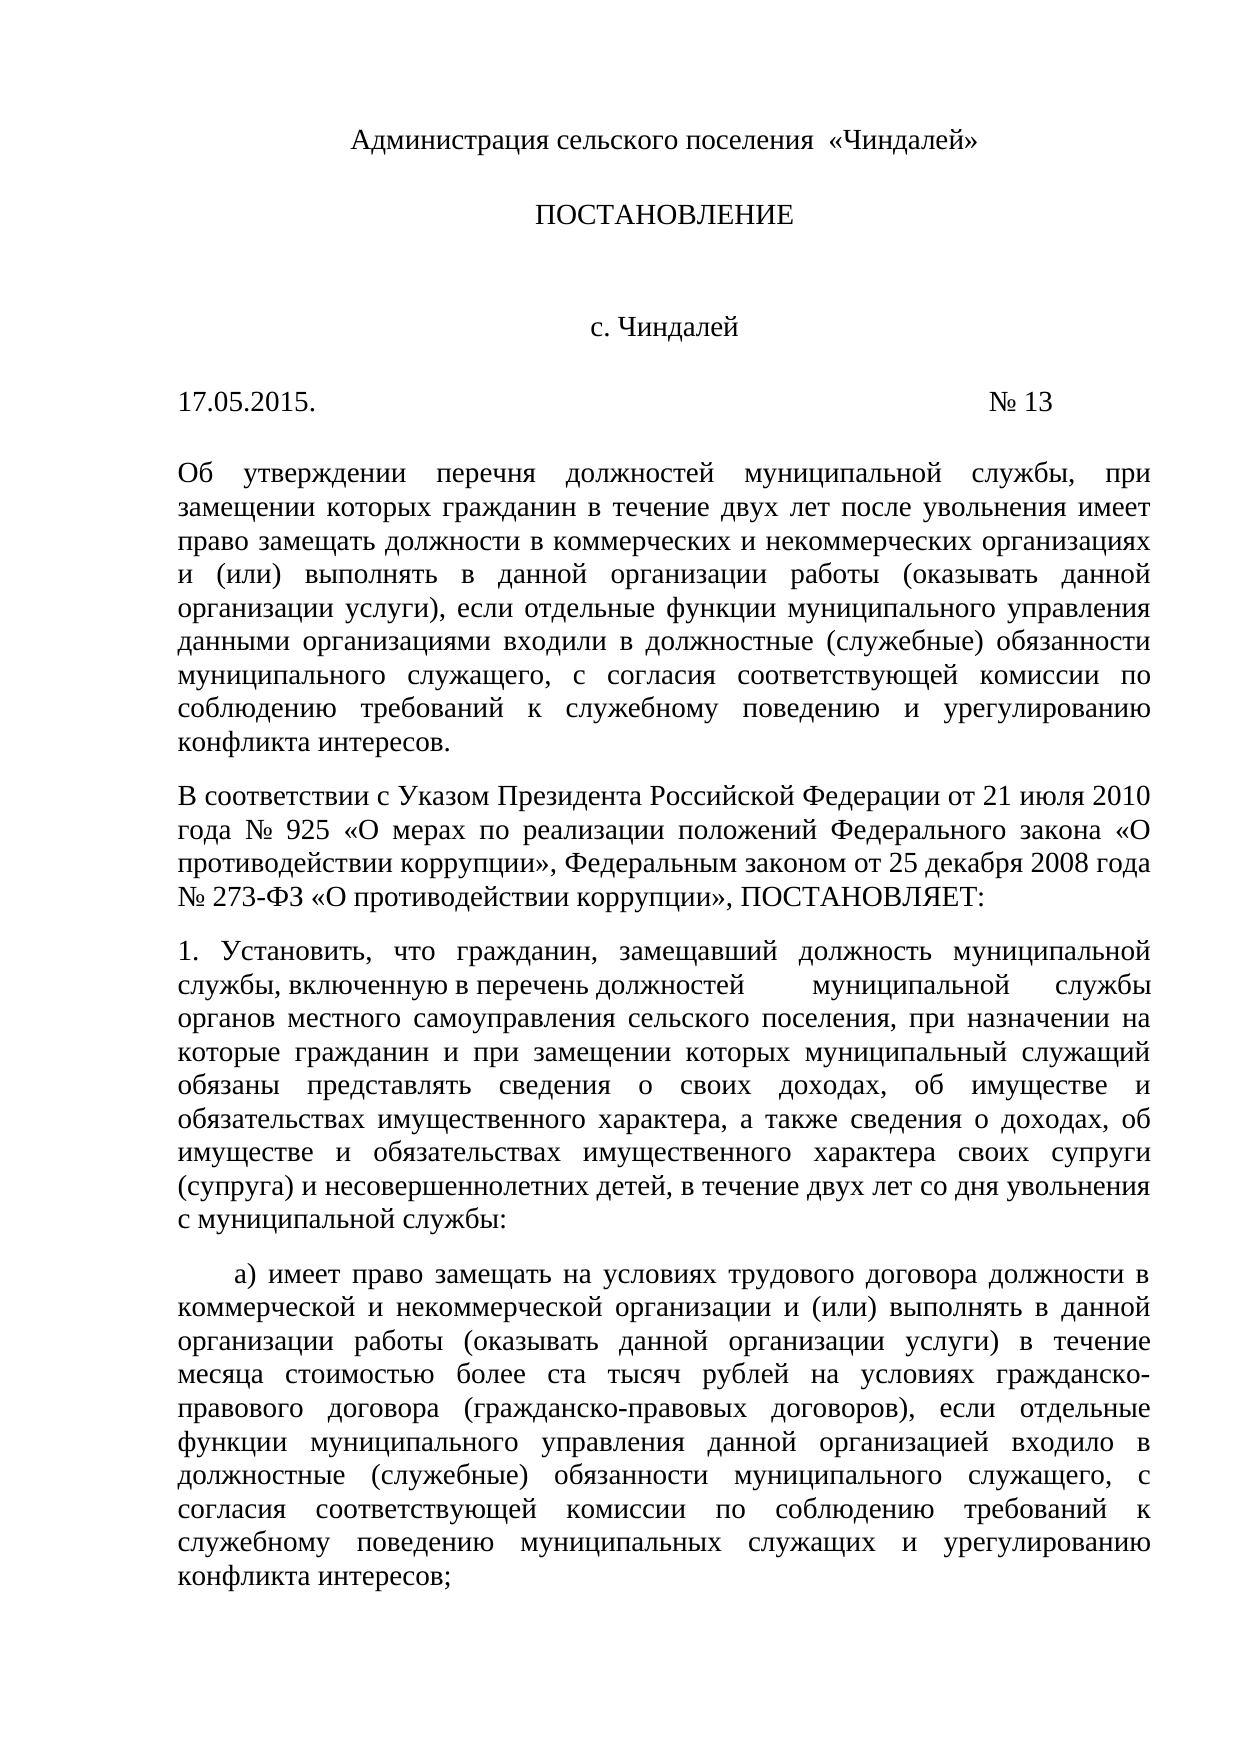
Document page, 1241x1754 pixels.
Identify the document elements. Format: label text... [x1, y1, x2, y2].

text 17.05.2015. № 13 [177, 381, 1152, 418]
text Администрация сельского поселения «Чиндалей» [177, 118, 1152, 156]
text а) имеет право замещать на условиях трудового договора должности в коммерческой и некоммерческой организации и (или) выполнять в данной организации работы (оказывать данной организации услуги) в течение месяца стоимостью более ста тысяч рублей на условиях гражданско-правового договора (гражданско-правовых договоров), если отдельные функции муниципального управления данной организацией входило в должностные (служебные) обязанности муниципального служащего, с согласия соответствующей комиссии по соблюдению требований к служебному поведению муниципальных служащих и урегулированию конфликта интересов; [177, 1256, 1152, 1591]
text ПОСТАНОВЛЕНИЕ [177, 193, 1152, 231]
text 1. Установить, что гражданин, замещавший должность муниципальной службы, включенную в перечень должностей муниципальной службы органов местного самоуправления сельского поселения, при назначении на которые гражданин и при замещении которых муниципальный служащий обязаны представлять сведения о своих доходах, об имуществе и обязательствах имущественного характера, а также сведения о доходах, об имуществе и обязательствах имущественного характера своих супруги (супруга) и несовершеннолетних детей, в течение двух лет со дня увольнения с муниципальной службы: [177, 933, 1152, 1235]
text В соответствии с Указом Президента Российской Федерации от 21 июля 2010 года № 925 «О мерах по реализации положений Федерального закона «О противодействии коррупции», Федеральным законом от 25 декабря 2008 года № 273-ФЗ «О противодействии коррупции», ПОСТАНОВЛЯЕТ: [177, 778, 1152, 912]
text Об утверждении перечня должностей муниципальной службы, при замещении которых гражданин в течение двух лет после увольнения имеет право замещать должности в коммерческих и некоммерческих организациях и (или) выполнять в данной организации работы (оказывать данной организации услуги), если отдельные функции муниципального управления данными организациями входили в должностные (служебные) обязанности муниципального служащего, с согласия соответствующей комиссии по соблюдению требований к служебному поведению и урегулированию конфликта интересов. [177, 456, 1152, 757]
text c. Чиндалей [177, 306, 1152, 343]
